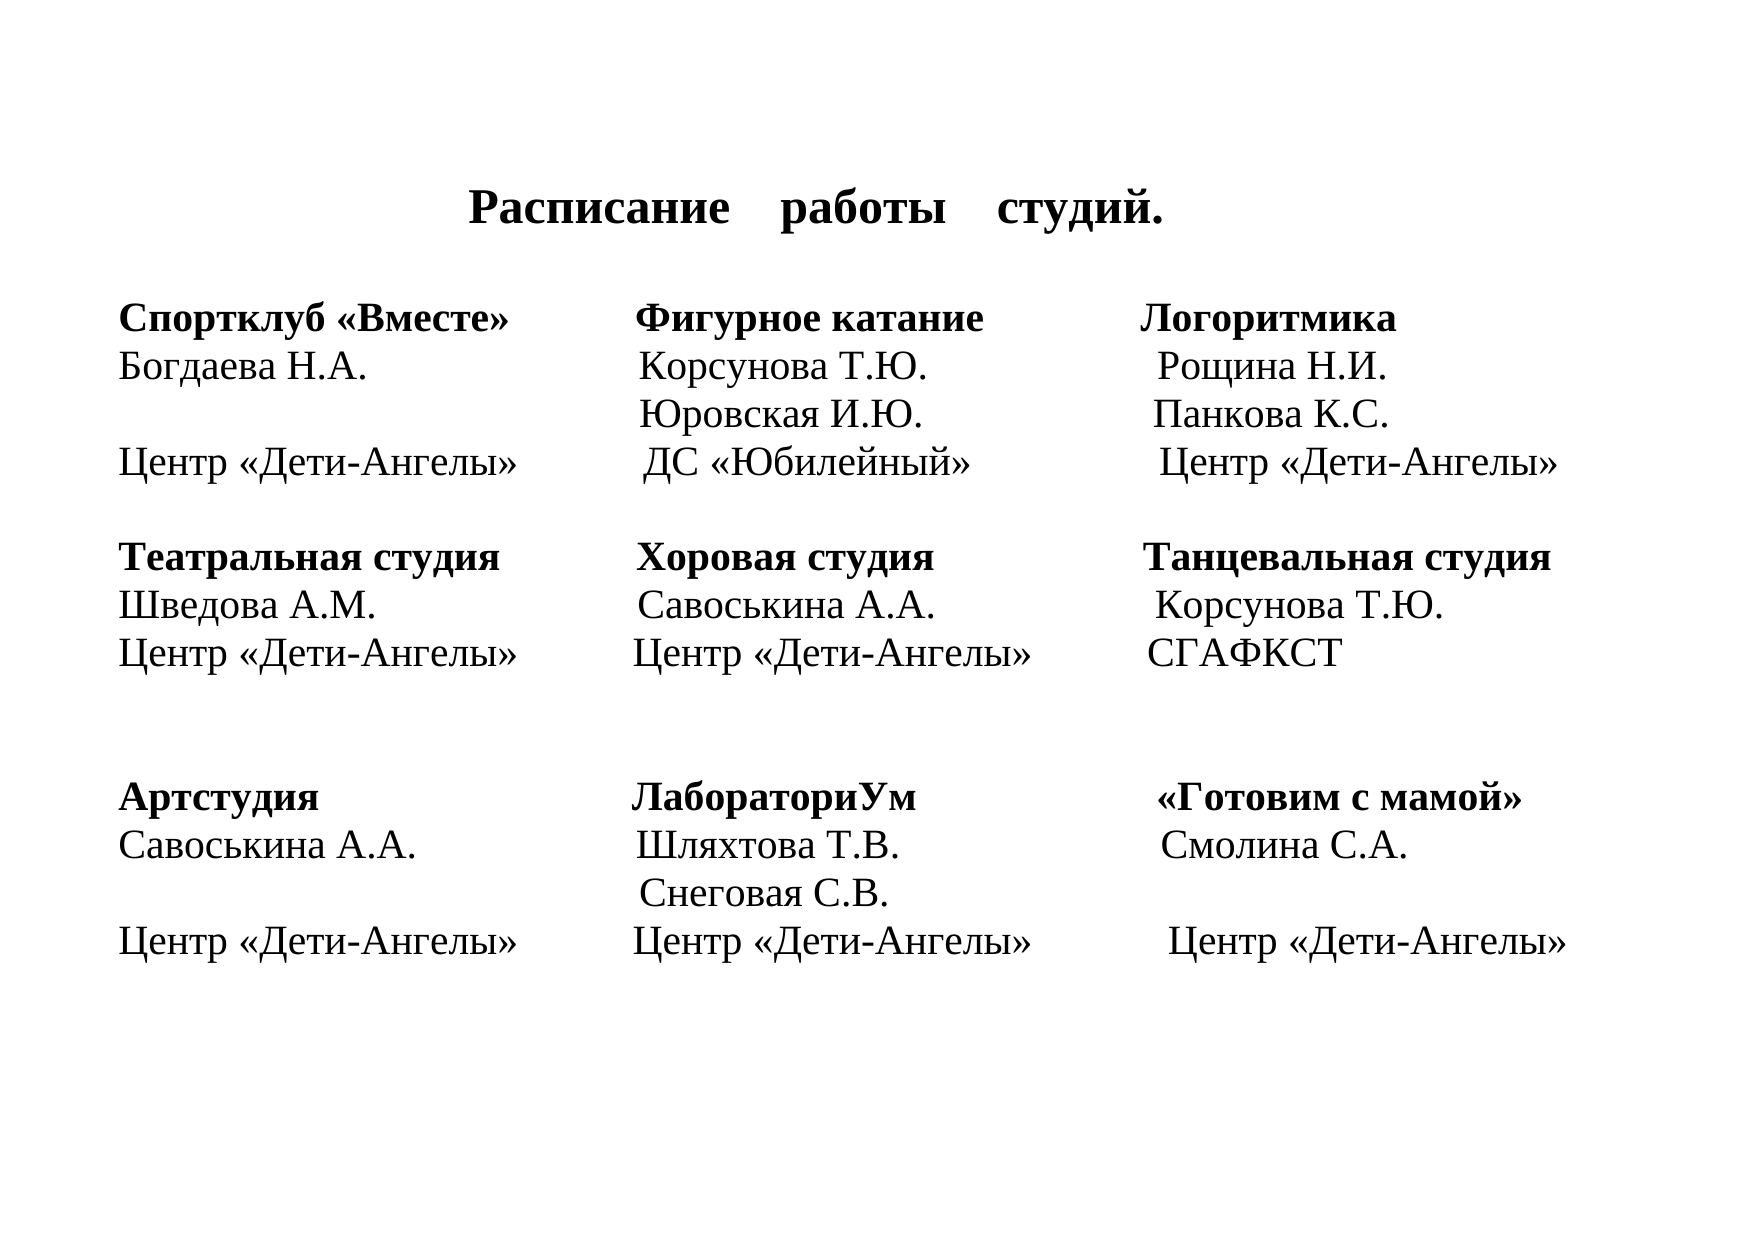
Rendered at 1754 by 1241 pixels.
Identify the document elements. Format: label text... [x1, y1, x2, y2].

text Шведова А.М. Савоськина А.А. Корсунова Т.Ю. [118, 580, 1636, 628]
text Театральная студия Хоровая студия Танцевальная студия [118, 532, 1636, 580]
text Юровская И.Ю. Панкова К.С. [118, 388, 1636, 436]
text Центр «Дети-Ангелы» Центр «Дети-Ангелы» Центр «Дети-Ангелы» [118, 915, 1636, 963]
text Центр «Дети-Ангелы» ДС «Юбилейный» Центр «Дети-Ангелы» [118, 436, 1636, 484]
text Снеговая С.В. [118, 867, 1636, 915]
text Богдаева Н.А. Корсунова Т.Ю. Рощина Н.И. [118, 340, 1636, 388]
text Расписание работы студий. [118, 177, 1636, 235]
text Спортклуб «Вместе» Фигурное катание Логоритмика [118, 292, 1636, 340]
text Артстудия ЛабораториУм «Готовим с мамой» [118, 771, 1636, 819]
text Центр «Дети-Ангелы» Центр «Дети-Ангелы» СГАФКСТ [118, 628, 1636, 676]
text Савоськина А.А. Шляхтова Т.В. Смолина С.А. [118, 819, 1636, 867]
